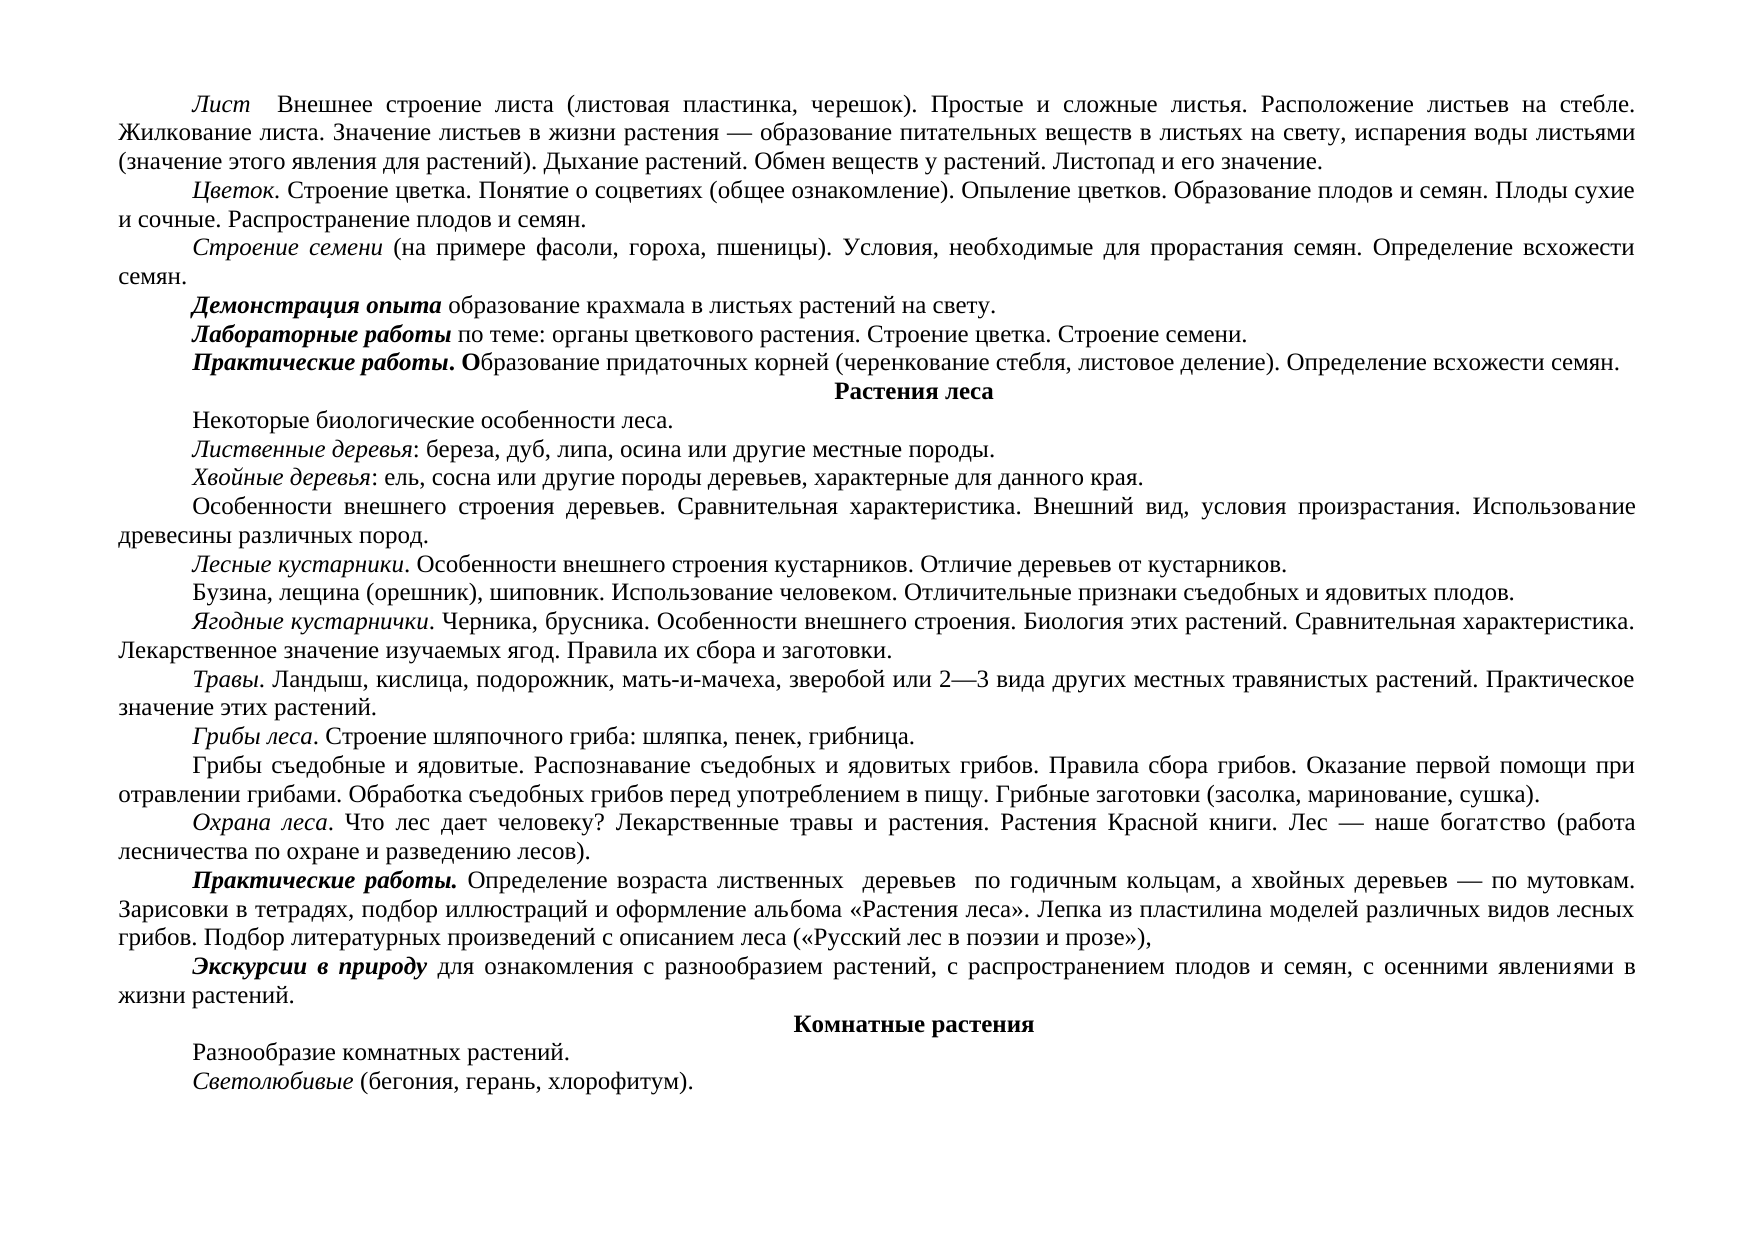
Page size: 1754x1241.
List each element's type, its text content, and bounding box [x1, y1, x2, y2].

text Демонстрация опыта образование крахмала в листьях растений на свету. [118, 290, 1636, 319]
text Строение семени (на примере фасоли, гороха, пшеницы). Условия, необходимые для прорастания семян. Определение всхожести семян. [118, 232, 1636, 290]
text Ягодные кустарнички. Черника, брусника. Особенности внешнего строения. Биология этих растений. Сравнительная характеристика. Лекарственное значение изучаемых ягод. Правила их сбора и заготовки. [118, 606, 1636, 664]
text Лабораторные работы по теме: органы цветкового растения. Строение цветка. Строение семени. [118, 319, 1636, 347]
text Светолюбивые (бегония, герань, хлорофитум). [118, 1066, 1636, 1095]
text Растения леса [118, 376, 1636, 405]
text Практические работы. Определение возраста лиственных деревьев по годичным кольцам, а хвойных деревьев — по мутовкам. Зарисовки в тетрадях, подбор иллюстраций и оформление альбома «Растения леса». Лепка из пластилина моделей различных видов лесных грибов. Подбор литературных произведений с описанием леса («Русский лес в поэзии и прозе»), [118, 865, 1636, 951]
text Грибы съедобные и ядовитые. Распознавание съедобных и ядовитых грибов. Правила сбора грибов. Оказание первой помощи при отравлении грибами. Обработка съедобных грибов перед употреблением в пищу. Грибные заготовки (засолка, маринование, сушка). [118, 750, 1636, 807]
text Лист Внешнее строение листа (листовая пластинка, черешок). Простые и сложные листья. Расположение листьев на стебле. Жилкование листа. Значение листьев в жизни растения — образование питательных веществ в листьях на свету, испарения воды листьями (значение этого явления для растений). Дыхание растений. Обмен веществ у растений. Листопад и его значение. [118, 89, 1636, 175]
text Экскурсии в природу для ознакомления с разнообразием растений, с распространением плодов и семян, с осенними явлениями в жизни растений. [118, 951, 1636, 1009]
text Охрана леса. Что лес дает человеку? Лекарственные травы и растения. Растения Красной книги. Лес — наше богатство (работа лесничества по охране и разведению лесов). [118, 807, 1636, 865]
text Травы. Ландыш, кислица, подорожник, мать-и-мачеха, зверобой или 2—3 вида других местных травянистых растений. Практическое значение этих растений. [118, 664, 1636, 721]
text Разнообразие комнатных растений. [118, 1037, 1636, 1066]
text Особенности внешнего строения деревьев. Сравнительная характеристика. Внешний вид, условия произрастания. Использование древесины различных пород. [118, 491, 1636, 549]
text Грибы леса. Строение шляпочного гриба: шляпка, пенек, грибница. [118, 721, 1636, 750]
text Некоторые биологические особенности леса. [118, 405, 1636, 434]
text Бузина, лещина (орешник), шиповник. Использование человеком. Отличительные признаки съедобных и ядовитых плодов. [118, 577, 1636, 606]
text Хвойные деревья: ель, сосна или другие породы деревьев, характерные для данного края. [118, 462, 1636, 491]
text Цветок. Строение цветка. Понятие о соцветиях (общее ознакомление). Опыление цветков. Образование плодов и семян. Плоды сухие и сочные. Распространение плодов и семян. [118, 175, 1636, 232]
text Лиственные деревья: береза, дуб, липа, осина или другие местные породы. [118, 434, 1636, 462]
text Практические работы. Образование придаточных корней (черенкование стебля, листовое деление). Определение всхожести семян. [118, 347, 1636, 376]
text Лесные кустарники. Особенности внешнего строения кустарников. Отличие деревьев от кустарников. [118, 549, 1636, 577]
text Комнатные растения [118, 1009, 1636, 1037]
